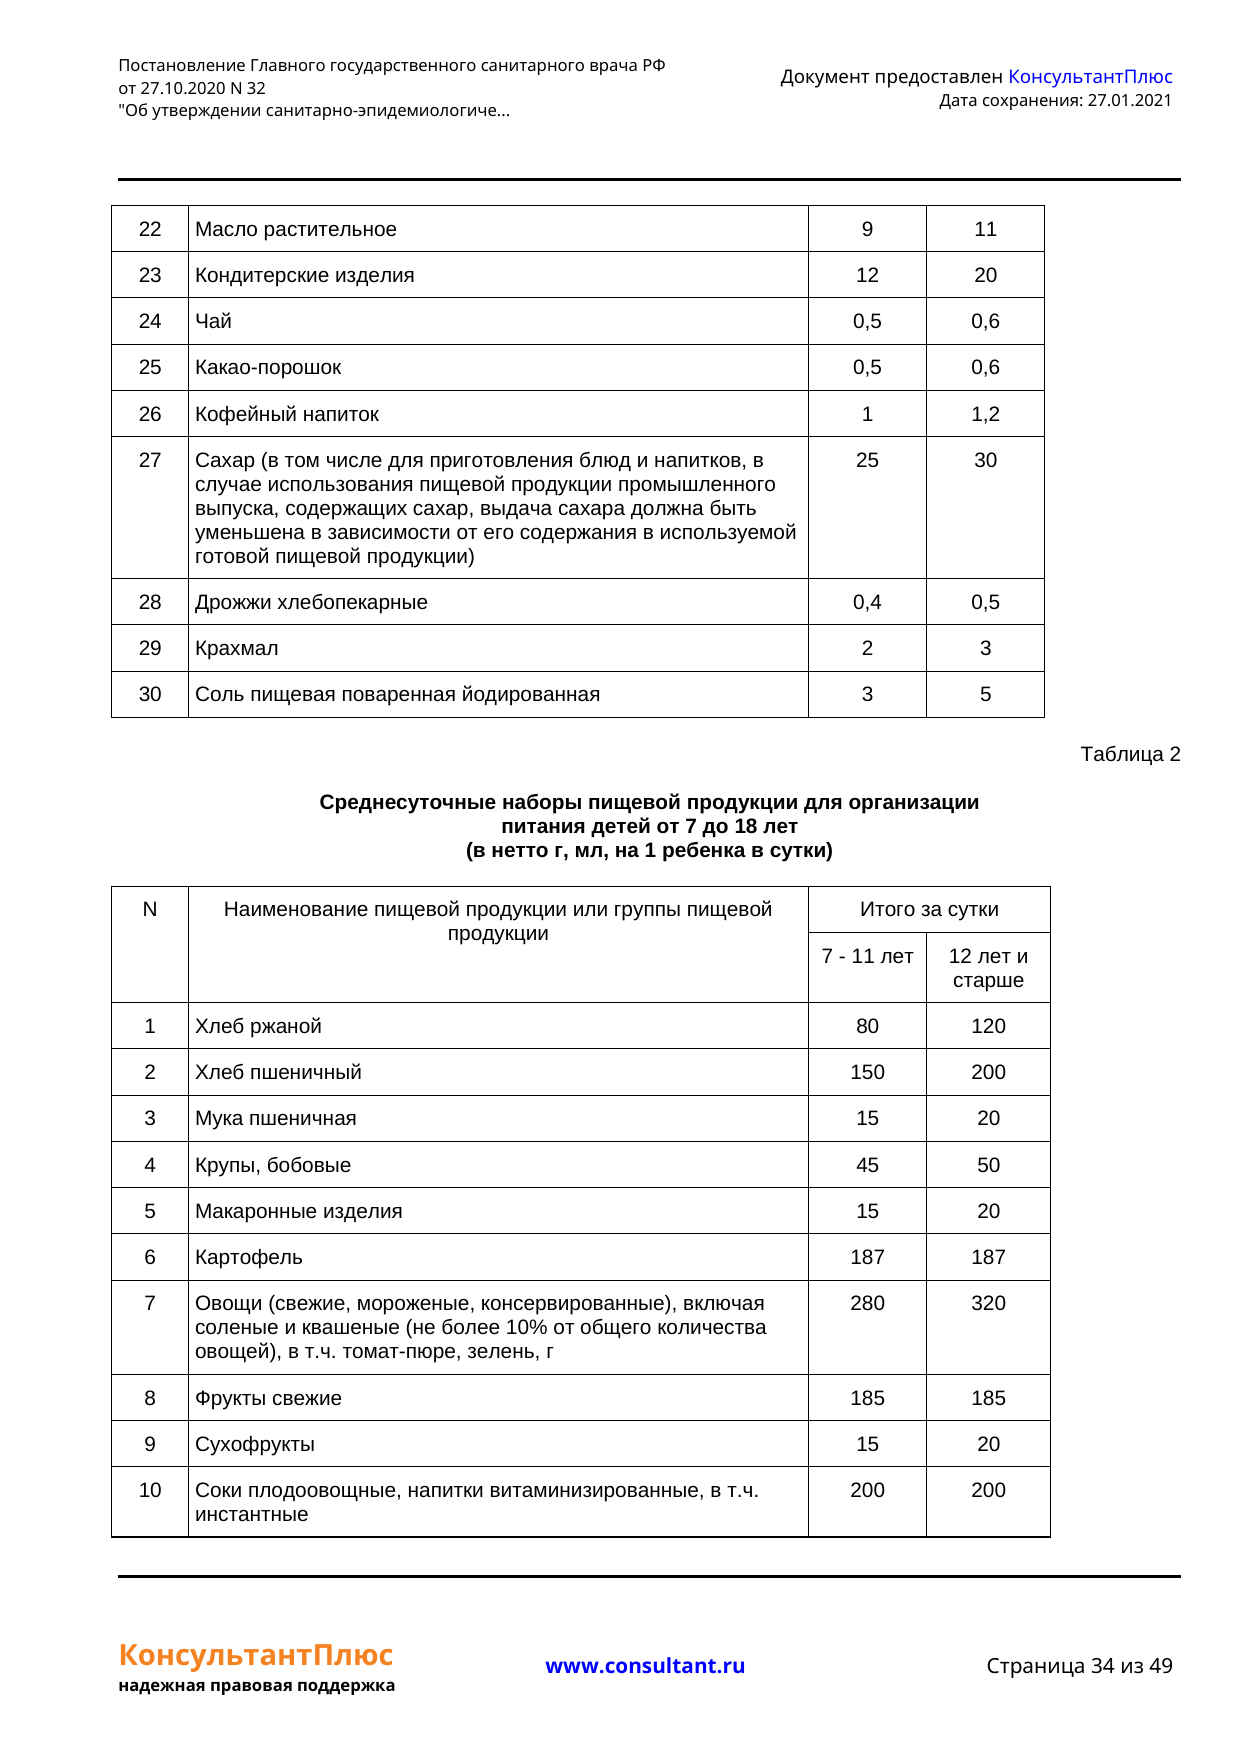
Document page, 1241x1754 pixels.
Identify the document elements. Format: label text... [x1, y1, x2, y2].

table_cell 11 [927, 206, 1044, 251]
table_cell Фрукты свежие [189, 1375, 808, 1420]
table_cell 20 [927, 1188, 1050, 1233]
table_cell Крупы, бобовые [189, 1142, 808, 1187]
table_cell 7 - 11 лет [809, 933, 926, 1002]
table_cell 6 [112, 1234, 188, 1279]
table_cell 4 [112, 1142, 188, 1187]
table_cell 2 [809, 625, 926, 671]
table_cell Мука пшеничная [189, 1096, 808, 1141]
table_cell 9 [809, 206, 926, 251]
table_cell 15 [809, 1188, 926, 1233]
table_cell 187 [927, 1234, 1050, 1279]
table_cell 3 [112, 1096, 188, 1141]
table_cell 27 [112, 437, 188, 578]
table_cell 20 [927, 1421, 1050, 1466]
table_cell 30 [927, 437, 1044, 578]
table_cell 0,4 [809, 579, 926, 624]
table_cell 0,6 [927, 345, 1044, 390]
table_cell 3 [927, 625, 1044, 671]
table_cell Хлеб ржаной [189, 1003, 808, 1048]
table_cell 280 [809, 1281, 926, 1374]
table_cell 26 [112, 391, 188, 436]
table_cell Макаронные изделия [189, 1188, 808, 1233]
table_cell 1 [112, 1003, 188, 1048]
table_header N [112, 887, 188, 1002]
table_cell 20 [927, 1096, 1050, 1141]
table_cell Дрожжи хлебопекарные [189, 579, 808, 624]
table_cell Овощи (свежие, мороженые, консервированные), включая соленые и квашеные (не более 10% от общего количества овощей), в т.ч. томат-пюре, зелень, г [189, 1281, 808, 1374]
table_cell 80 [809, 1003, 926, 1048]
table_cell 25 [112, 345, 188, 390]
table_cell Какао-порошок [189, 345, 808, 390]
table_cell 1 [809, 391, 926, 436]
table_cell 45 [809, 1142, 926, 1187]
table_cell 1,2 [927, 391, 1044, 436]
table_cell 200 [927, 1049, 1050, 1094]
table_cell 9 [112, 1421, 188, 1466]
table_cell 29 [112, 625, 188, 671]
table_cell 8 [112, 1375, 188, 1420]
table_cell Сахар (в том числе для приготовления блюд и напитков, в случае использования пищевой продукции промышленного выпуска, содержащих сахар, выдача сахара должна быть уменьшена в зависимости от его содержания в используемой готовой пищевой продукции) [189, 437, 808, 578]
table_cell 320 [927, 1281, 1050, 1374]
table_cell 25 [809, 437, 926, 578]
title Среднесуточные наборы пищевой продукции для организации [118, 790, 1181, 814]
table_cell 12 лет и старше [927, 933, 1050, 1002]
title (в нетто г, мл, на 1 ребенка в сутки) [118, 838, 1181, 862]
table_cell Кофейный напиток [189, 391, 808, 436]
table_cell 200 [809, 1467, 926, 1536]
table_cell 0,6 [927, 298, 1044, 343]
table_cell 30 [112, 672, 188, 717]
table_cell 187 [809, 1234, 926, 1279]
table_cell Чай [189, 298, 808, 343]
table_cell Сухофрукты [189, 1421, 808, 1466]
table_cell 200 [927, 1467, 1050, 1536]
table_cell Кондитерские изделия [189, 252, 808, 297]
table_cell 0,5 [809, 345, 926, 390]
table_cell Соль пищевая поваренная йодированная [189, 672, 808, 717]
text Таблица 2 [118, 742, 1181, 766]
table_cell 0,5 [927, 579, 1044, 624]
table_cell 50 [927, 1142, 1050, 1187]
table_cell 120 [927, 1003, 1050, 1048]
table_cell 20 [927, 252, 1044, 297]
table_cell 7 [112, 1281, 188, 1374]
table_header Итого за сутки [809, 887, 1050, 932]
table_cell 22 [112, 206, 188, 251]
title питания детей от 7 до 18 лет [118, 814, 1181, 838]
table_cell 185 [809, 1375, 926, 1420]
table_cell 15 [809, 1096, 926, 1141]
table_cell Хлеб пшеничный [189, 1049, 808, 1094]
table_cell 10 [112, 1467, 188, 1536]
table_cell Масло растительное [189, 206, 808, 251]
table_cell 3 [809, 672, 926, 717]
table_cell 185 [927, 1375, 1050, 1420]
table_header Наименование пищевой продукции или группы пищевой продукции [189, 887, 808, 1002]
table_cell 5 [112, 1188, 188, 1233]
table_cell 12 [809, 252, 926, 297]
table_cell 23 [112, 252, 188, 297]
table_cell 15 [809, 1421, 926, 1466]
table_cell Крахмал [189, 625, 808, 671]
table_cell Картофель [189, 1234, 808, 1279]
table_cell 28 [112, 579, 188, 624]
table_cell 150 [809, 1049, 926, 1094]
table_cell 5 [927, 672, 1044, 717]
table_cell 24 [112, 298, 188, 343]
table_cell Соки плодоовощные, напитки витаминизированные, в т.ч. инстантные [189, 1467, 808, 1536]
table_cell 0,5 [809, 298, 926, 343]
table_cell 2 [112, 1049, 188, 1094]
